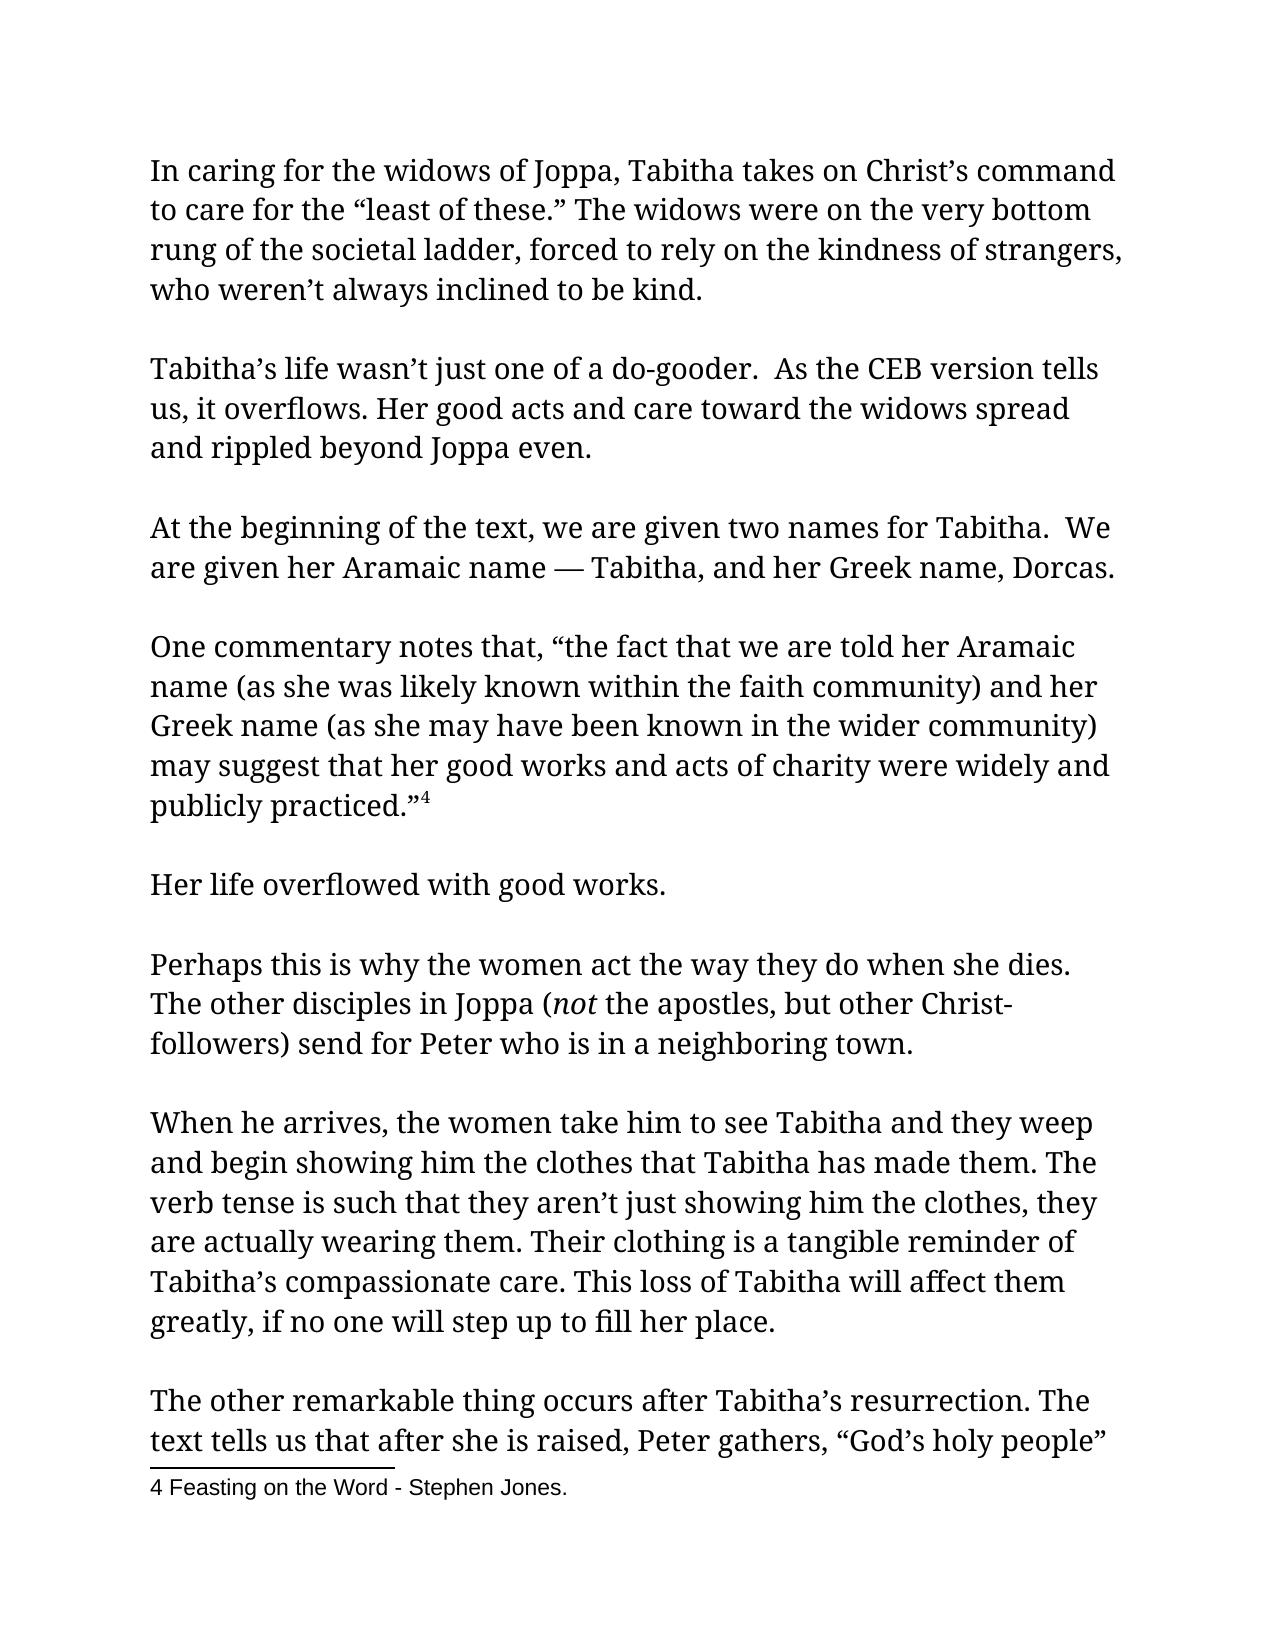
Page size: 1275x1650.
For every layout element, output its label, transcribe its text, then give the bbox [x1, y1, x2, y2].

text Perhaps this is why the women act the way they do when she dies. The other disciples in Joppa (not the apostles, but other Christ-followers) send for Peter who is in a neighboring town. [150, 944, 1125, 1063]
text One commentary notes that, “the fact that we are told her Aramaic name (as she was likely known within the faith community) and her Greek name (as she may have been known in the wider community) may suggest that her good works and acts of charity were widely and publicly practiced.” [150, 626, 1125, 825]
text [150, 1380, 1125, 1460]
text In caring for the widows of Joppa, Tabitha takes on Christ’s command to care for the “least of these.” The widows were on the very bottom rung of the societal ladder, forced to rely on the kindness of strangers, who weren’t always inclined to be kind. [150, 150, 1125, 309]
text At the beginning of the text, we are given two names for Tabitha. We are given her Aramaic name — Tabitha, and her Greek name, Dorcas. [150, 507, 1125, 587]
text Her life overflowed with good works. [150, 864, 1125, 904]
text Tabitha’s life wasn’t just one of a do-gooder. As the CEB version tells us, it overflows. Her good acts and care toward the widows spread and rippled beyond Joppa even. [150, 348, 1125, 467]
text When he arrives, the women take him to see Tabitha and they weep and begin showing him the clothes that Tabitha has made them. The verb tense is such that they aren’t just showing him the clothes, they are actually wearing them. Their clothing is a tangible reminder of Tabitha’s compassionate care. This loss of Tabitha will affect them greatly, if no one will step up to fill her place. [150, 1102, 1125, 1341]
